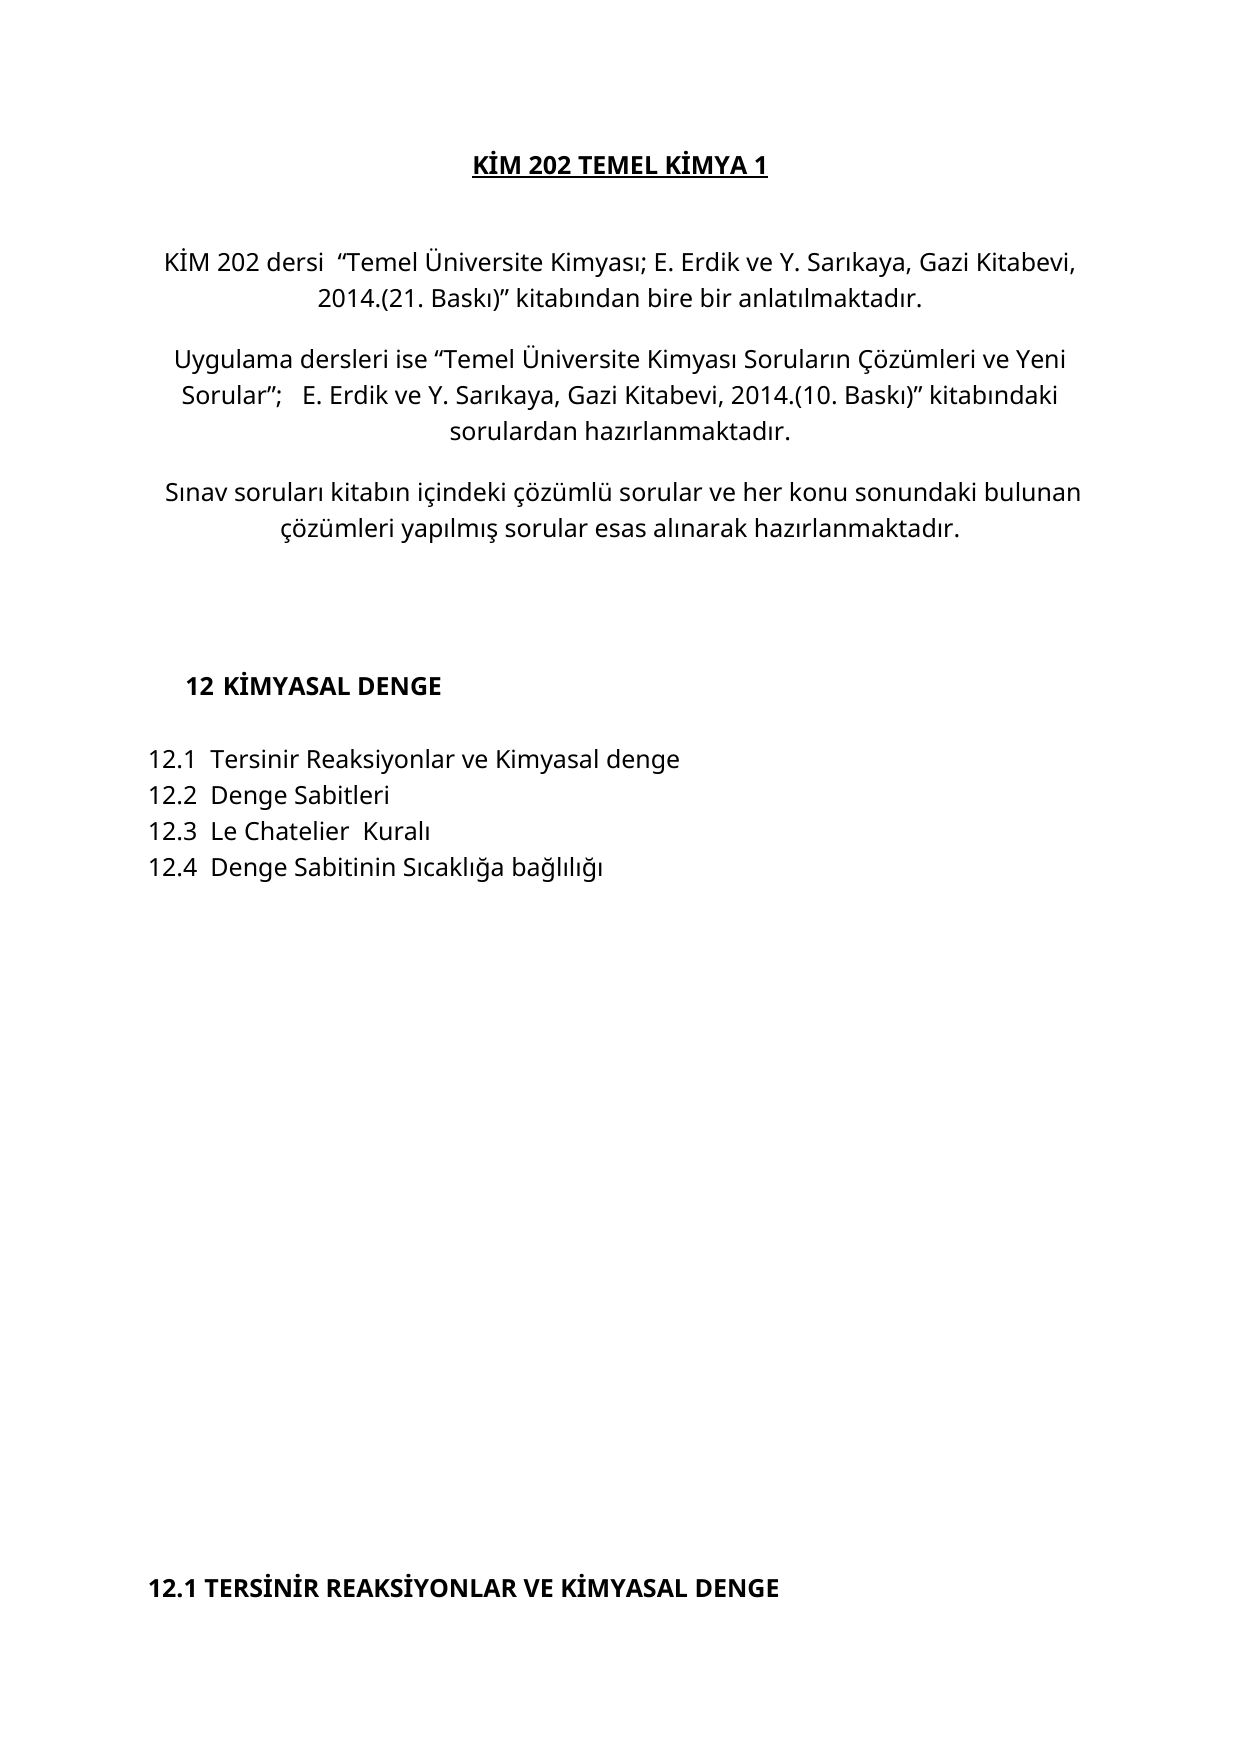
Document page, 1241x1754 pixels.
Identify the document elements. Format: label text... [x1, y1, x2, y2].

list KİMYASAL DENGE [185, 669, 1093, 703]
text 12.3 Le Chatelier Kuralı [148, 814, 1093, 848]
text Uygulama dersleri ise “Temel Üniversite Kimyası Soruların Çözümleri ve Yeni Sorular”; E. Erdik ve Y. Sarıkaya, Gazi Kitabevi, 2014.(10. Baskı)” kitabındaki sorulardan hazırlanmaktadır. [148, 342, 1093, 448]
text Sınav soruları kitabın içindeki çözümlü sorular ve her konu sonundaki bulunan çözümleri yapılmış sorular esas alınarak hazırlanmaktadır. [148, 475, 1093, 545]
text 12.2 Denge Sabitleri [148, 778, 1093, 812]
text 12.1 TERSİNİR REAKSİYONLAR VE KİMYASAL DENGE [148, 1571, 1093, 1605]
text KİM 202 dersi “Temel Üniversite Kimyası; E. Erdik ve Y. Sarıkaya, Gazi Kitabevi, 2014.(21. Baskı)” kitabından bire bir anlatılmaktadır. [148, 245, 1093, 315]
text 12.1 Tersinir Reaksiyonlar ve Kimyasal denge [148, 742, 1093, 776]
text 12.4 Denge Sabitinin Sıcaklığa bağlılığı [148, 850, 1093, 884]
text KİM 202 TEMEL KİMYA 1 [148, 148, 1093, 182]
